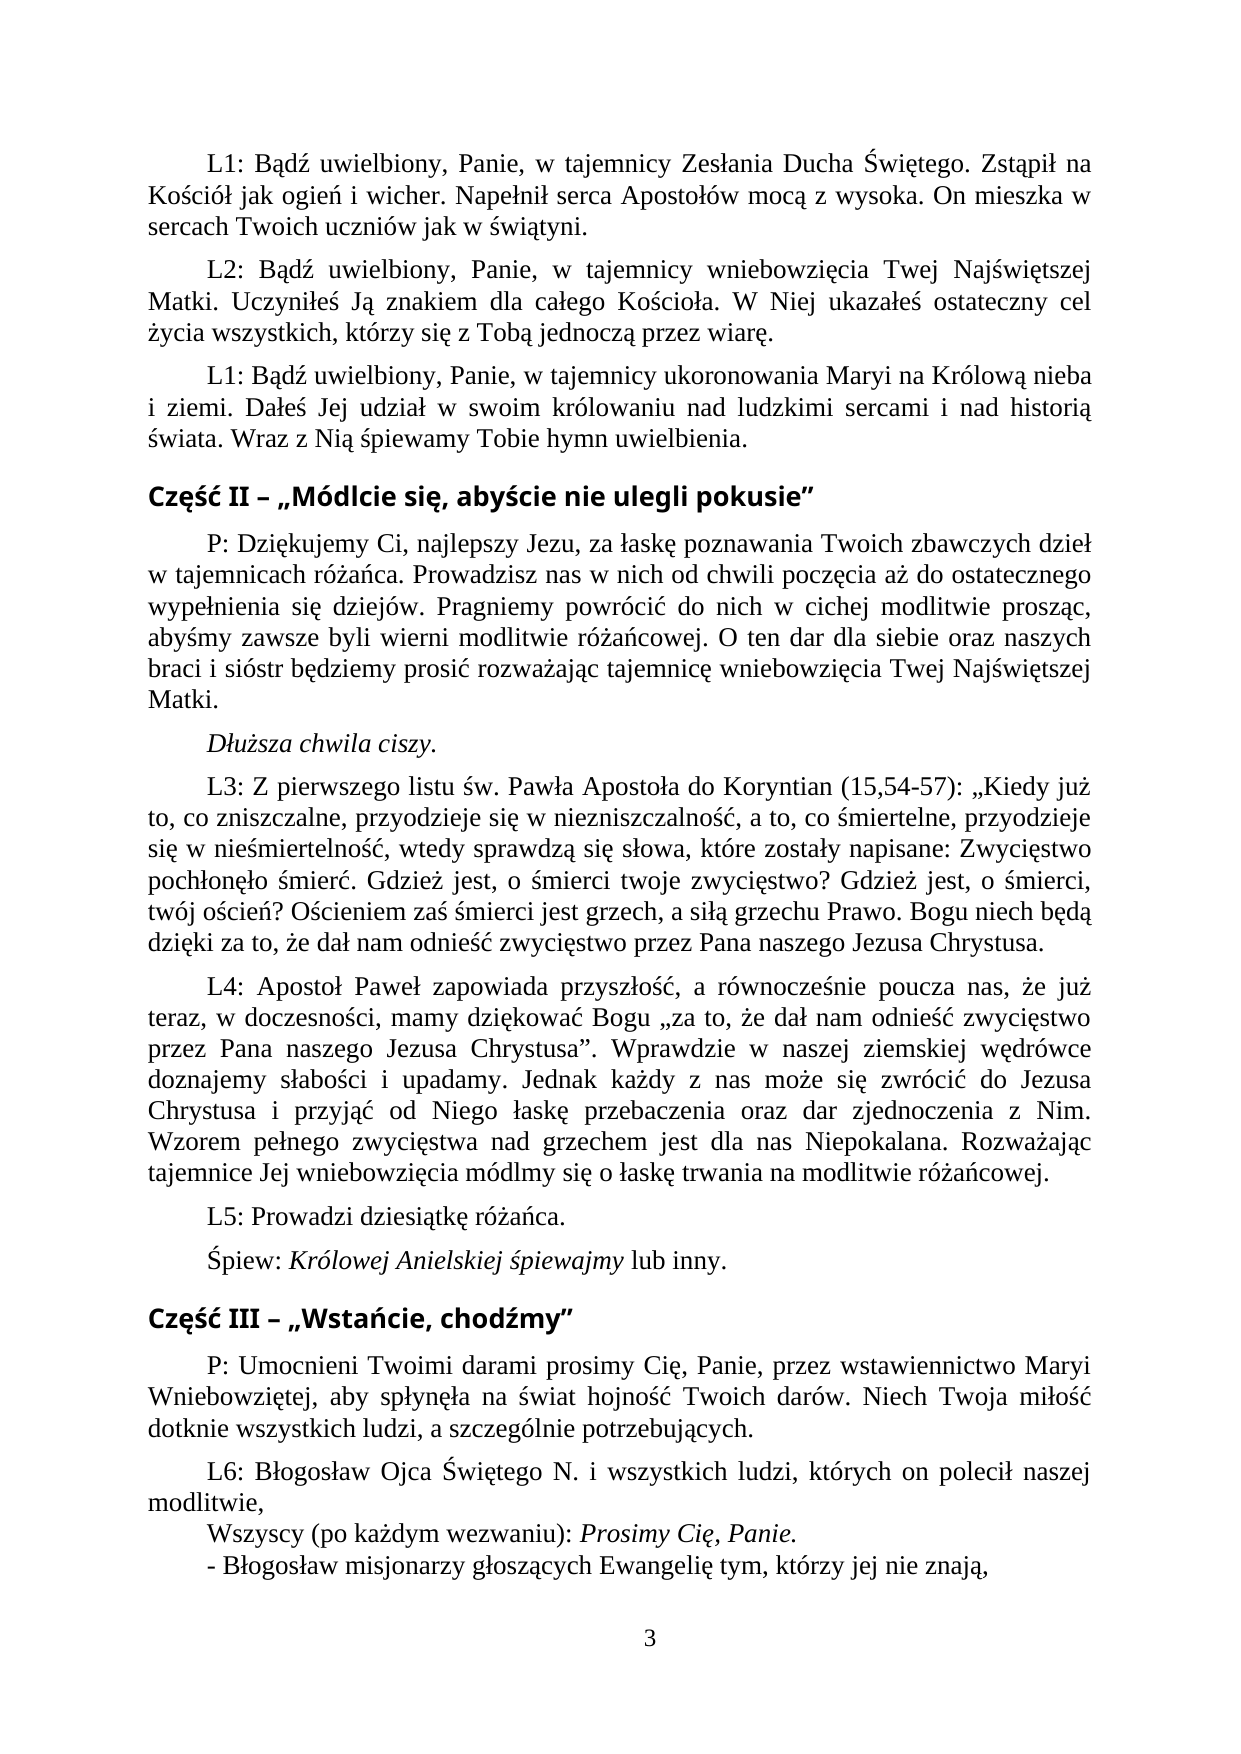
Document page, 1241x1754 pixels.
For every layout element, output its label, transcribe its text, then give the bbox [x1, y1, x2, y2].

text P: Umocnieni Twoimi darami prosimy Cię, Panie, przez wstawiennictwo Maryi Wniebowziętej, aby spłynęła na świat hojność Twoich darów. Niech Twoja miłość dotknie wszystkich ludzi, a szczególnie potrzebujących. [148, 1349, 1093, 1443]
text Śpiew: Królowej Anielskiej śpiewajmy lub inny. [148, 1244, 1093, 1275]
text P: Dziękujemy Ci, najlepszy Jezu, za łaskę poznawania Twoich zbawczych dzieł w tajemnicach różańca. Prowadzisz nas w nich od chwili poczęcia aż do ostatecznego wypełnienia się dziejów. Pragniemy powrócić do nich w cichej modlitwie prosząc, abyśmy zawsze byli wierni modlitwie różańcowej. O ten dar dla siebie oraz naszych braci i sióstr będziemy prosić rozważając tajemnicę wniebowzięcia Twej Najświętszej Matki. [148, 527, 1093, 714]
text L5: Prowadzi dziesiątkę różańca. [148, 1200, 1093, 1231]
text Wszyscy (po każdym wezwaniu): Prosimy Cię, Panie. [148, 1518, 1093, 1549]
text Dłuższa chwila ciszy. [148, 727, 1093, 758]
text - Błogosław misjonarzy głoszących Ewangelię tym, którzy jej nie znają, [148, 1549, 1093, 1580]
text L2: Bądź uwielbiony, Panie, w tajemnicy wniebowzięcia Twej Najświętszej Matki. Uczyniłeś Ją znakiem dla całego Kościoła. W Niej ukazałeś ostateczny cel życia wszystkich, którzy się z Tobą jednoczą przez wiarę. [148, 253, 1093, 347]
text L4: Apostoł Paweł zapowiada przyszłość, a równocześnie poucza nas, że już teraz, w doczesności, mamy dziękować Bogu „za to, że dał nam odnieść zwycięstwo przez Pana naszego Jezusa Chrystusa”. Wprawdzie w naszej ziemskiej wędrówce doznajemy słabości i upadamy. Jednak każdy z nas może się zwrócić do Jezusa Chrystusa i przyjąć od Niego łaskę przebaczenia oraz dar zjednoczenia z Nim. Wzorem pełnego zwycięstwa nad grzechem jest dla nas Niepokalana. Rozważając tajemnice Jej wniebowzięcia módlmy się o łaskę trwania na modlitwie różańcowej. [148, 970, 1093, 1188]
text L6: Błogosław Ojca Świętego N. i wszystkich ludzi, których on polecił naszej modlitwie, [148, 1455, 1093, 1518]
subtitle Część II – „Módlcie się, abyście nie ulegli pokusie” [148, 478, 1093, 515]
text L1: Bądź uwielbiony, Panie, w tajemnicy ukoronowania Maryi na Królową nieba i ziemi. Dałeś Jej udział w swoim królowaniu nad ludzkimi sercami i nad historią świata. Wraz z Nią śpiewamy Tobie hymn uwielbienia. [148, 359, 1093, 453]
text L1: Bądź uwielbiony, Panie, w tajemnicy Zesłania Ducha Świętego. Zstąpił na Kościół jak ogień i wicher. Napełnił serca Apostołów mocą z wysoka. On mieszka w sercach Twoich uczniów jak w świątyni. [148, 148, 1093, 241]
text L3: Z pierwszego listu św. Pawła Apostoła do Koryntian (15,54-57): „Kiedy już to, co zniszczalne, przyodzieje się w niezniszczalność, a to, co śmiertelne, przyodzieje się w nieśmiertelność, wtedy sprawdzą się słowa, które zostały napisane: Zwycięstwo pochłonęło śmierć. Gdzież jest, o śmierci twoje zwycięstwo? Gdzież jest, o śmierci, twój oścień? Ościeniem zaś śmierci jest grzech, a siłą grzechu Prawo. Bogu niech będą dzięki za to, że dał nam odnieść zwycięstwo przez Pana naszego Jezusa Chrystusa. [148, 770, 1093, 957]
subtitle Część III – „Wstańcie, chodźmy” [148, 1300, 1093, 1337]
